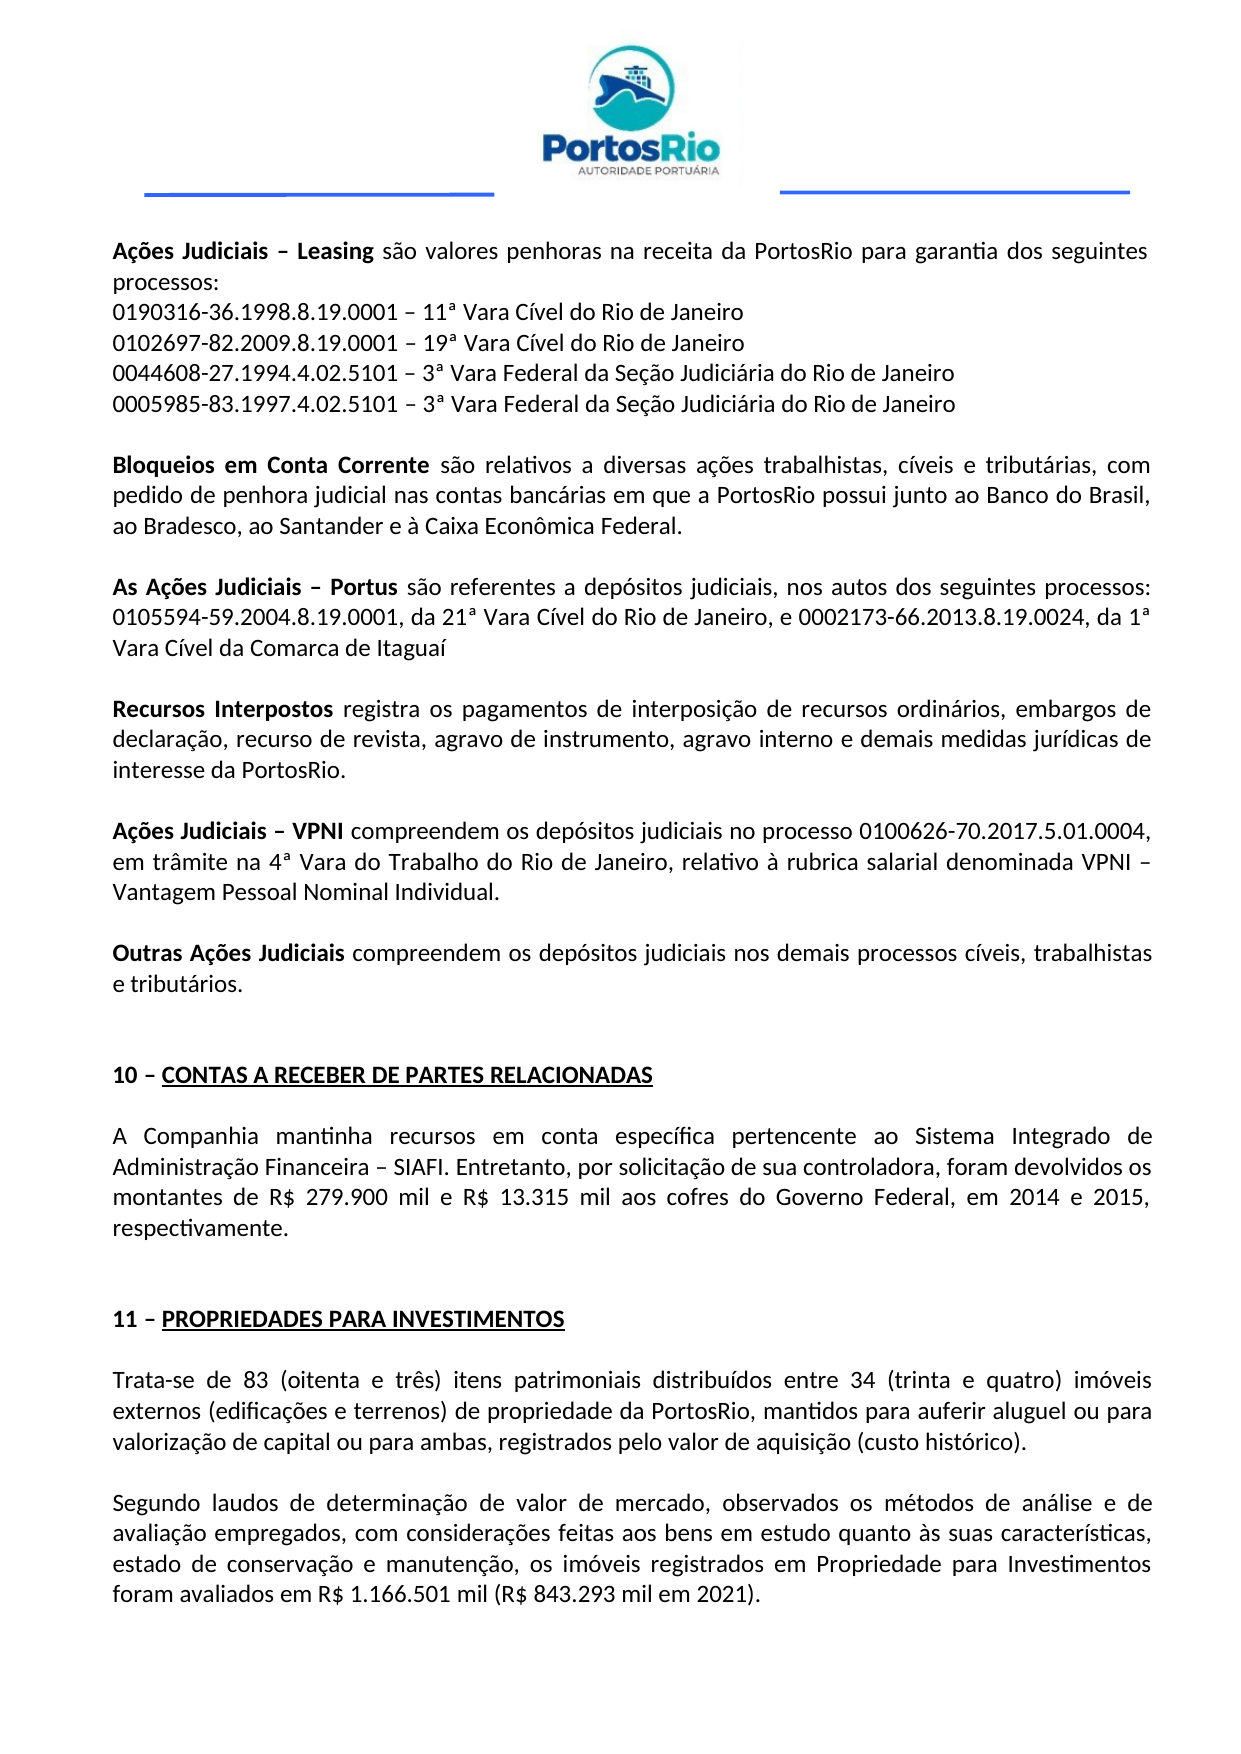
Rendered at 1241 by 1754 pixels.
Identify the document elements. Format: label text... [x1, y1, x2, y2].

text Ações Judiciais – Leasing são valores penhoras na receita da PortosRio para garantia dos seguintes processos: [112, 235, 1169, 296]
text Outras Ações Judiciais compreendem os depósitos judiciais nos demais processos cíveis, trabalhistas e tributários. [112, 937, 1152, 998]
text As Ações Judiciais – Portus são referentes a depósitos judiciais, nos autos dos seguintes processos: 0105594-59.2004.8.19.0001, da 21ª Vara Cível do Rio de Janeiro, e 0002173-66.2013.8.19.0024, da 1ª Vara Cível da Comarca de Itaguaí [112, 571, 1153, 663]
text Segundo laudos de determinação de valor de mercado, observados os métodos de análise e de avaliação empregados, com considerações feitas aos bens em estudo quanto às suas características, estado de conservação e manutenção, os imóveis registrados em Propriedade para Investimentos foram avaliados em R$ 1.166.501 mil (R$ 843.293 mil em 2021). [112, 1487, 1153, 1609]
text 0190316-36.1998.8.19.0001 – 11ª Vara Cível do Rio de Janeiro 0102697-82.2009.8.19.0001 – 19ª Vara Cível do Rio de Janeiro [112, 296, 746, 357]
text A Companhia mantinha recursos em conta específica pertencente ao Sistema Integrado de Administração Financeira – SIAFI. Entretanto, por solicitação de sua controladora, foram devolvidos os montantes de R$ 279.900 mil e R$ 13.315 mil aos cofres do Governo Federal, em 2014 e 2015, respectivamente. [112, 1120, 1153, 1242]
text Ações Judiciais – VPNI compreendem os depósitos judiciais no processo 0100626-70.2017.5.01.0004, em trâmite na 4ª Vara do Trabalho do Rio de Janeiro, relativo à rubrica salarial denominada VPNI – Vantagem Pessoal Nominal Individual. [112, 815, 1153, 907]
subtitle – CONTAS A RECEBER DE PARTES RELACIONADAS [112, 1059, 1169, 1090]
picture [537, 29, 744, 188]
text Bloqueios em Conta Corrente são relativos a diversas ações trabalhistas, cíveis e tributárias, com pedido de penhora judicial nas contas bancárias em que a PortosRio possui junto ao Banco do Brasil, ao Bradesco, ao Santander e à Caixa Econômica Federal. [112, 449, 1153, 540]
subtitle – PROPRIEDADES PARA INVESTIMENTOS [112, 1303, 1169, 1334]
text 0044608-27.1994.4.02.5101 – 3ª Vara Federal da Seção Judiciária do Rio de Janeiro 0005985-83.1997.4.02.5101 – 3ª Vara Federal da Seção Judiciária do Rio de Janeiro [112, 357, 957, 418]
text Trata-se de 83 (oitenta e três) itens patrimoniais distribuídos entre 34 (trinta e quatro) imóveis externos (edificações e terrenos) de propriedade da PortosRio, mantidos para auferir aluguel ou para valorização de capital ou para ambas, registrados pelo valor de aquisição (custo histórico). [112, 1365, 1153, 1456]
text Recursos Interpostos registra os pagamentos de interposição de recursos ordinários, embargos de declaração, recurso de revista, agravo de instrumento, agravo interno e demais medidas jurídicas de interesse da PortosRio. [112, 693, 1153, 784]
